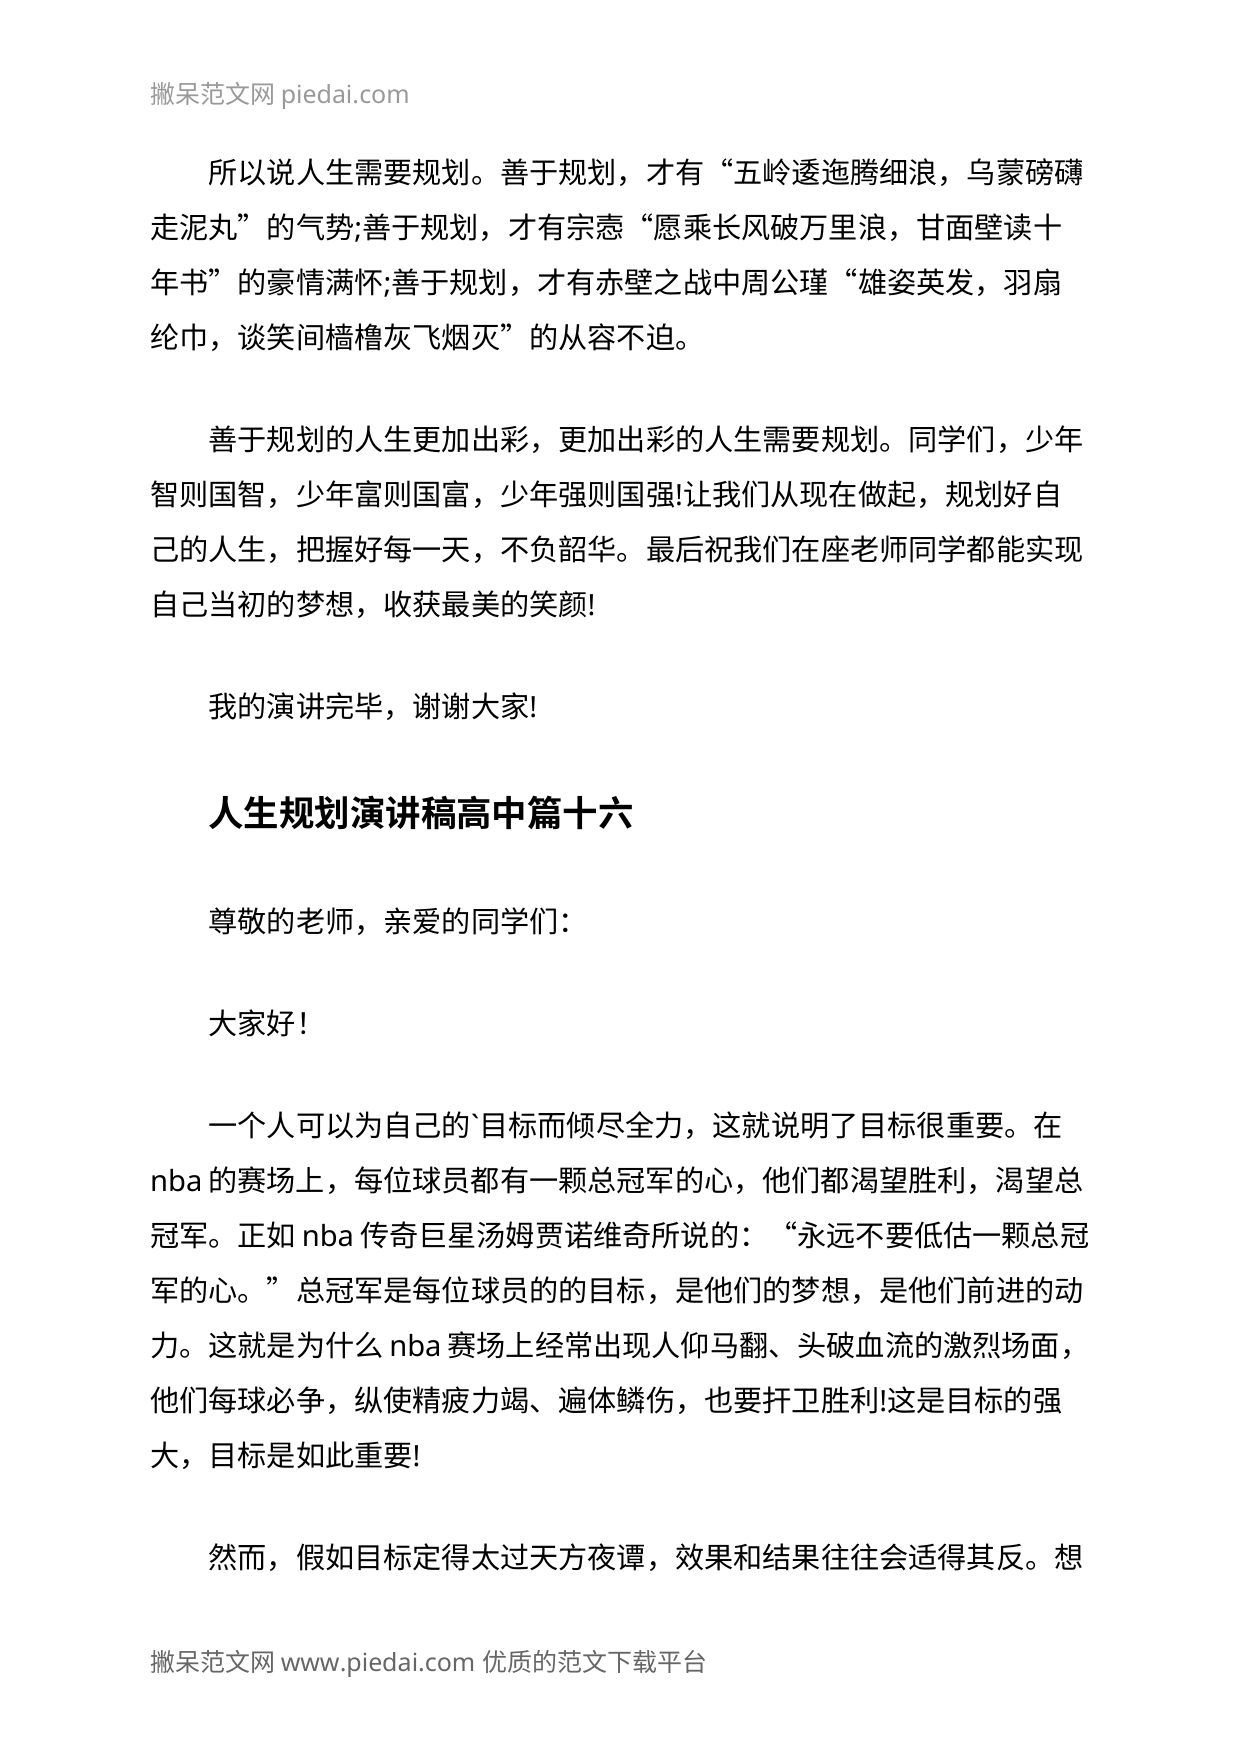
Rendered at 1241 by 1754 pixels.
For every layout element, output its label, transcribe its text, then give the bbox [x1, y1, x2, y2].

text 尊敬的老师，亲爱的同学们： [150, 899, 1090, 941]
text 善于规划的人生更加出彩，更加出彩的人生需要规划。同学们，少年智则国智，少年富则国富，少年强则国强!让我们从现在做起，规划好自己的人生，把握好每一天，不负韶华。最后祝我们在座老师同学都能实现自己当初的梦想，收获最美的笑颜! [150, 417, 1090, 624]
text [150, 1534, 1090, 1577]
text 所以说人生需要规划。善于规划，才有“五岭逶迤腾细浪，乌蒙磅礴走泥丸”的气势;善于规划，才有宗悫“愿乘长风破万里浪，甘面壁读十年书”的豪情满怀;善于规划，才有赤壁之战中周公瑾“雄姿英发，羽扇纶巾，谈笑间樯橹灰飞烟灭”的从容不迫。 [150, 150, 1090, 357]
text 一个人可以为自己的`目标而倾尽全力，这就说明了目标很重要。在nba的赛场上，每位球员都有一颗总冠军的心，他们都渴望胜利，渴望总冠军。正如nba传奇巨星汤姆贾诺维奇所说的：“永远不要低估一颗总冠军的心。”总冠军是每位球员的的目标，是他们的梦想，是他们前进的动力。这就是为什么nba赛场上经常出现人仰马翻、头破血流的激烈场面，他们每球必争，纵使精疲力竭、遍体鳞伤，也要扞卫胜利!这是目标的强大，目标是如此重要! [150, 1102, 1090, 1475]
text 人生规划演讲稿高中篇十六 [150, 785, 1090, 837]
text 我的演讲完毕，谢谢大家! [150, 683, 1090, 726]
text 大家好！ [150, 1001, 1090, 1043]
